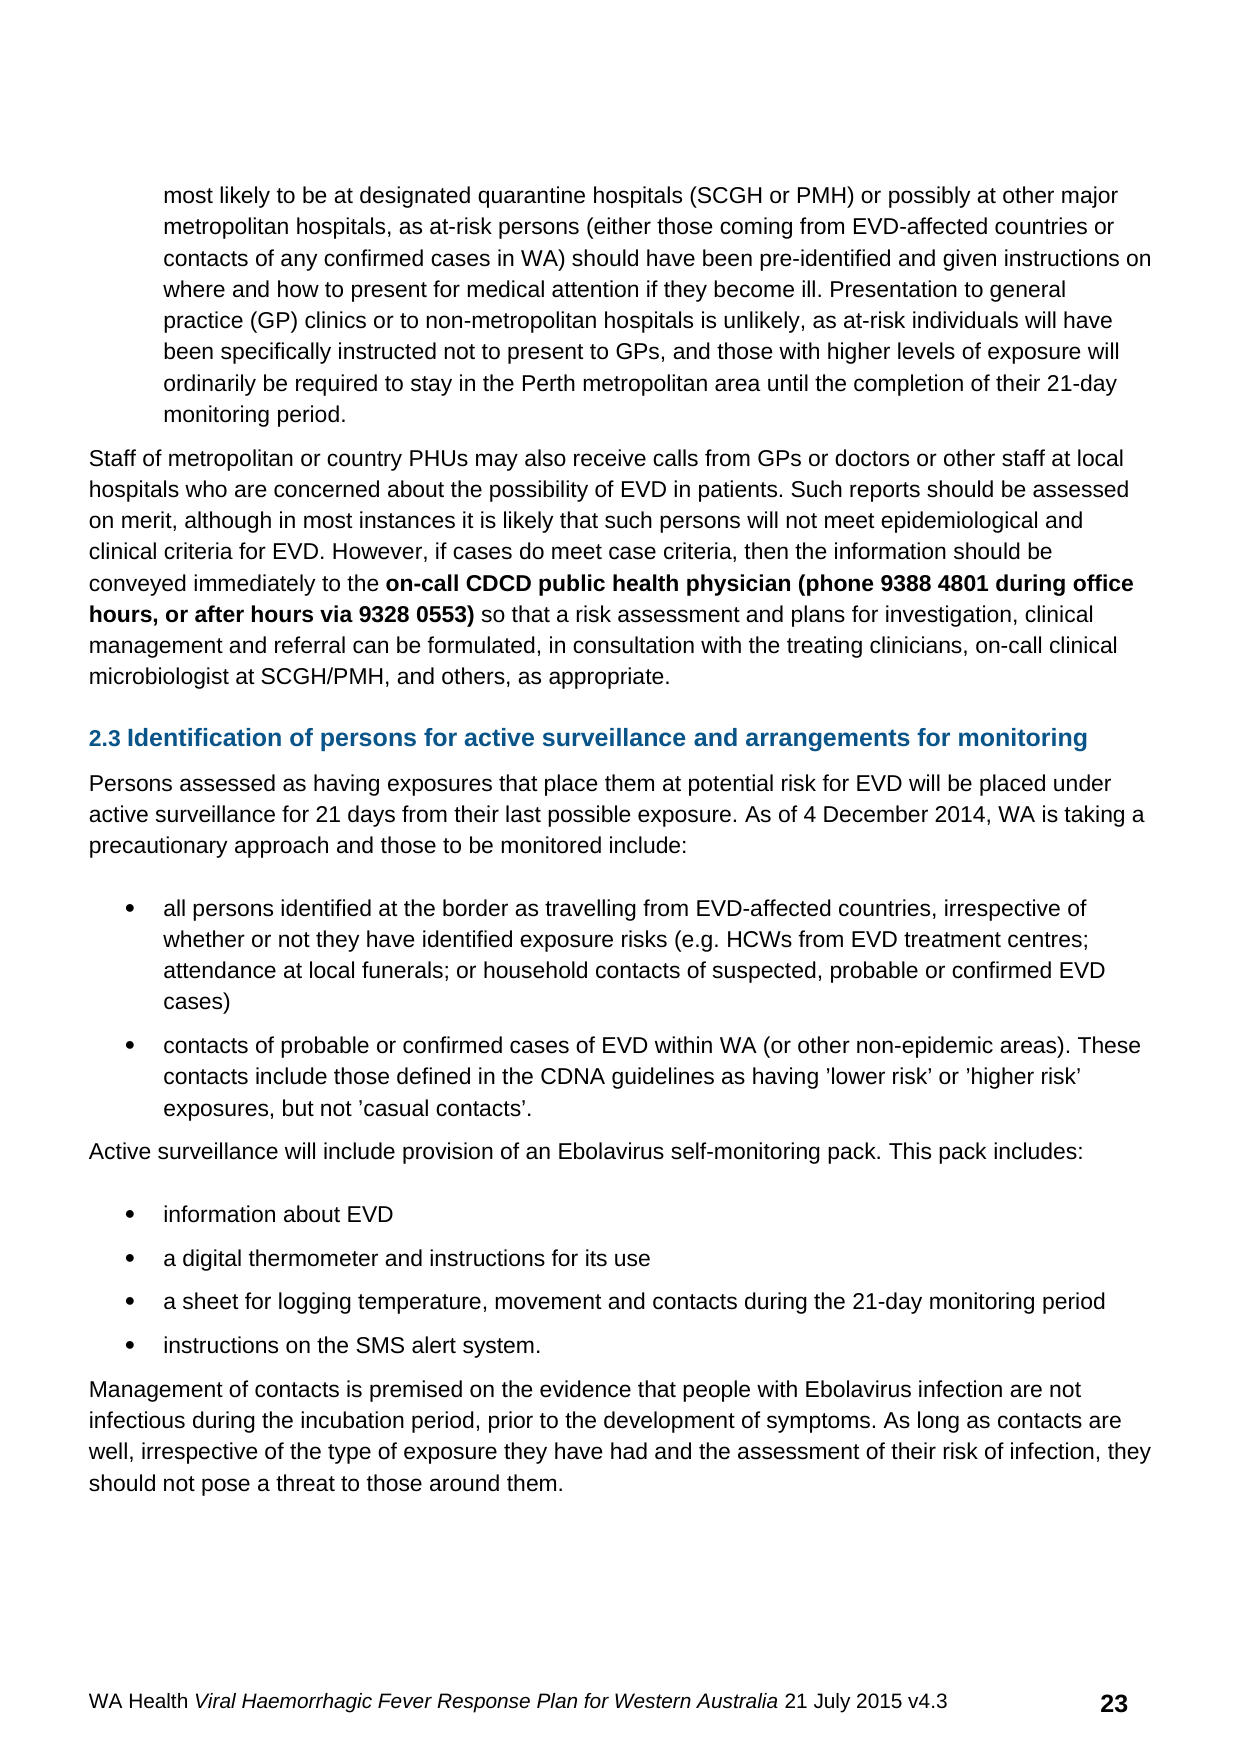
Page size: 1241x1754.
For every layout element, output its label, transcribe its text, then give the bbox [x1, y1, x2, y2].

list all persons identified at the border as travelling from EVD-affected countries, irrespective of whether or not they have identified exposure risks (e.g. HCWs from EVD treatment centres; attendance at local funerals; or household contacts of suspected, probable or confirmed EVD cases) [126, 890, 1152, 1015]
text Staff of metropolitan or country PHUs may also receive calls from GPs or doctors or other staff at local hospitals who are concerned about the possibility of EVD in patients. Such reports should be assessed on merit, although in most instances it is likely that such persons will not meet epidemiological and clinical criteria for EVD. However, if cases do meet case criteria, then the information should be conveyed immediately to the on-call CDCD public health physician (phone 9388 4801 during office hours, or after hours via 9328 0553) so that a risk assessment and plans for investigation, clinical management and referral can be formulated, in consultation with the treating clinicians, on-call clinical microbiologist at SCGH/PMH, and others, as appropriate. [89, 440, 1152, 690]
list contacts of probable or confirmed cases of EVD within WA (or other non-epidemic areas). These contacts include those defined in the CDNA guidelines as having ’lower risk’ or ’higher risk’ exposures, but not ’casual contacts’. [126, 1027, 1152, 1121]
subtitle 2.3 Identification of persons for active surveillance and arrangements for monitoring [89, 721, 1152, 752]
list instructions on the SMS alert system. [126, 1327, 1152, 1358]
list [126, 177, 1152, 427]
list a sheet for logging temperature, movement and contacts during the 21-day monitoring period [126, 1283, 1152, 1315]
text Management of contacts is premised on the evidence that people with Ebolavirus infection are not infectious during the incubation period, prior to the development of symptoms. As long as contacts are well, irrespective of the type of exposure they have had and the assessment of their risk of infection, they should not pose a threat to those around them. [89, 1371, 1152, 1496]
list information about EVD [126, 1196, 1152, 1227]
text Active surveillance will include provision of an Ebolavirus self-monitoring pack. This pack includes: [89, 1133, 1152, 1165]
text Persons assessed as having exposures that place them at potential risk for EVD will be placed under active surveillance for 21 days from their last possible exposure. As of 4 December 2014, WA is taking a precautionary approach and those to be monitored include: [89, 765, 1152, 858]
list a digital thermometer and instructions for its use [126, 1240, 1152, 1271]
